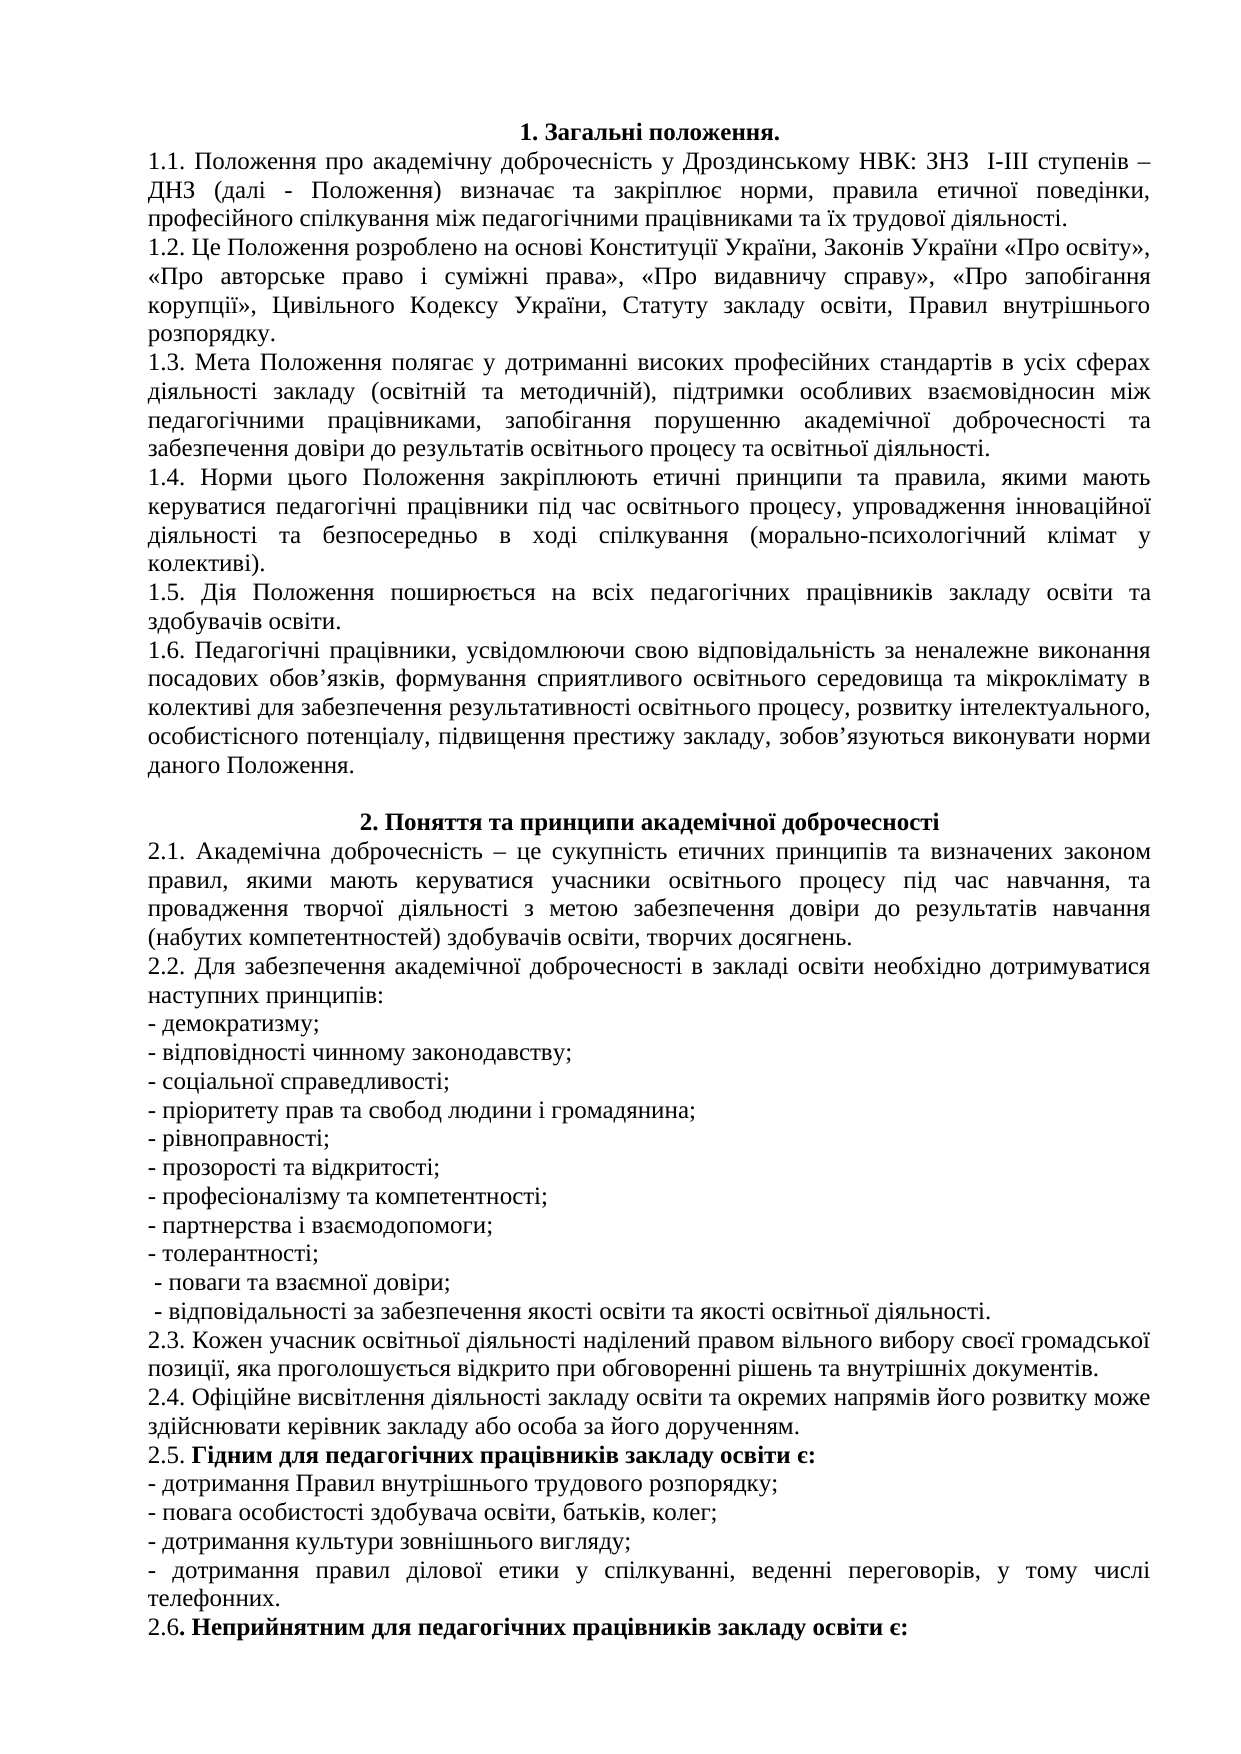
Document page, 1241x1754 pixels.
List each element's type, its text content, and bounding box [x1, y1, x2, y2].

text 1.3. Мета Положення полягає у дотриманні високих професійних стандартів в усіх сферах діяльності закладу (освітній та методичній), підтримки особливих взаємовідносин між педагогічними працівниками, запобігання порушенню академічної доброчесності та забезпечення довіри до результатів освітнього процесу та освітньої діяльності. [148, 347, 1152, 462]
text - пріоритету прав та свобод людини і громадянина; [148, 1095, 1152, 1123]
text 1.6. Педагогічні працівники, усвідомлюючи свою відповідальність за неналежне виконання посадових обов’язків, формування сприятливого освітнього середовища та мікроклімату в колективі для забезпечення результативності освітнього процесу, розвитку інтелектуального, особистісного потенціалу, підвищення престижу закладу, зобов’язуються виконувати норми даного Положення. [148, 635, 1152, 778]
text - демократизму; [148, 1008, 1152, 1037]
text - дотримання культури зовнішнього вигляду; [148, 1526, 1152, 1555]
text - відповідності чинному законодавству; [148, 1037, 1152, 1066]
text 2.1. Академічна доброчесність – це сукупність етичних принципів та визначених законом правил, якими мають керуватися учасники освітнього процесу під час навчання, та провадження творчої діяльності з метою забезпечення довіри до результатів навчання (набутих компетентностей) здобувачів освіти, творчих досягнень. [148, 836, 1152, 951]
text 2.2. Для забезпечення академічної доброчесності в закладі освіти необхідно дотримуватися наступних принципів: [148, 951, 1152, 1008]
text - прозорості та відкритості; [148, 1152, 1152, 1181]
text - рівноправності; [148, 1123, 1152, 1152]
text - повага особистості здобувача освіти, батьків, колег; [148, 1497, 1152, 1526]
text - професіоналізму та компетентності; [148, 1181, 1152, 1210]
text 1.1. Положення про академічну доброчесність у Дроздинському НВК: ЗНЗ І-ІІІ ступенів – ДНЗ (далі - Положення) визначає та закріплює норми, правила етичної поведінки, професійного спілкування між педагогічними працівниками та їх трудової діяльності. [148, 146, 1152, 232]
text - партнерства і взаємодопомоги; [148, 1210, 1152, 1238]
text - дотримання Правил внутрішнього трудового розпорядку; [148, 1468, 1152, 1497]
text - дотримання правил ділової етики у спілкуванні, веденні переговорів, у тому числі телефонних. [148, 1555, 1152, 1612]
text 1.4. Норми цього Положення закріплюють етичні принципи та правила, якими мають керуватися педагогічні працівники під час освітнього процесу, упровадження інноваційної діяльності та безпосередньо в ході спілкування (морально-психологічний клімат у колективі). [148, 462, 1152, 577]
text - соціальної справедливості; [148, 1066, 1152, 1095]
text 2.4. Офіційне висвітлення діяльності закладу освіти та окремих напрямів його розвитку може здійснювати керівник закладу або особа за його дорученням. [148, 1382, 1152, 1440]
text 2. Поняття та принципи академічної доброчесності [148, 807, 1152, 836]
text 2.6. Неприйнятним для педагогічних працівників закладу освіти є: [148, 1612, 1152, 1641]
text - поваги та взаємної довіри; [148, 1267, 1152, 1296]
text 1.5. Дія Положення поширюється на всіх педагогічних працівників закладу освіти та здобувачів освіти. [148, 577, 1152, 635]
text 2.5. Гідним для педагогічних працівників закладу освіти є: [148, 1440, 1152, 1468]
text 1. Загальні положення. [148, 117, 1152, 146]
text 1.2. Це Положення розроблено на основі Конституції України, Законів України «Про освіту», «Про авторське право і суміжні права», «Про видавничу справу», «Про запобігання корупції», Цивільного Кодексу України, Статуту закладу освіти, Правил внутрішнього розпорядку. [148, 232, 1152, 347]
text - толерантності; [148, 1238, 1152, 1267]
text 2.3. Кожен учасник освітньої діяльності наділений правом вільного вибору своєї громадської позиції, яка проголошується відкрито при обговоренні рішень та внутрішніх документів. [148, 1325, 1152, 1382]
text - відповідальності за забезпечення якості освіти та якості освітньої діяльності. [148, 1296, 1152, 1325]
